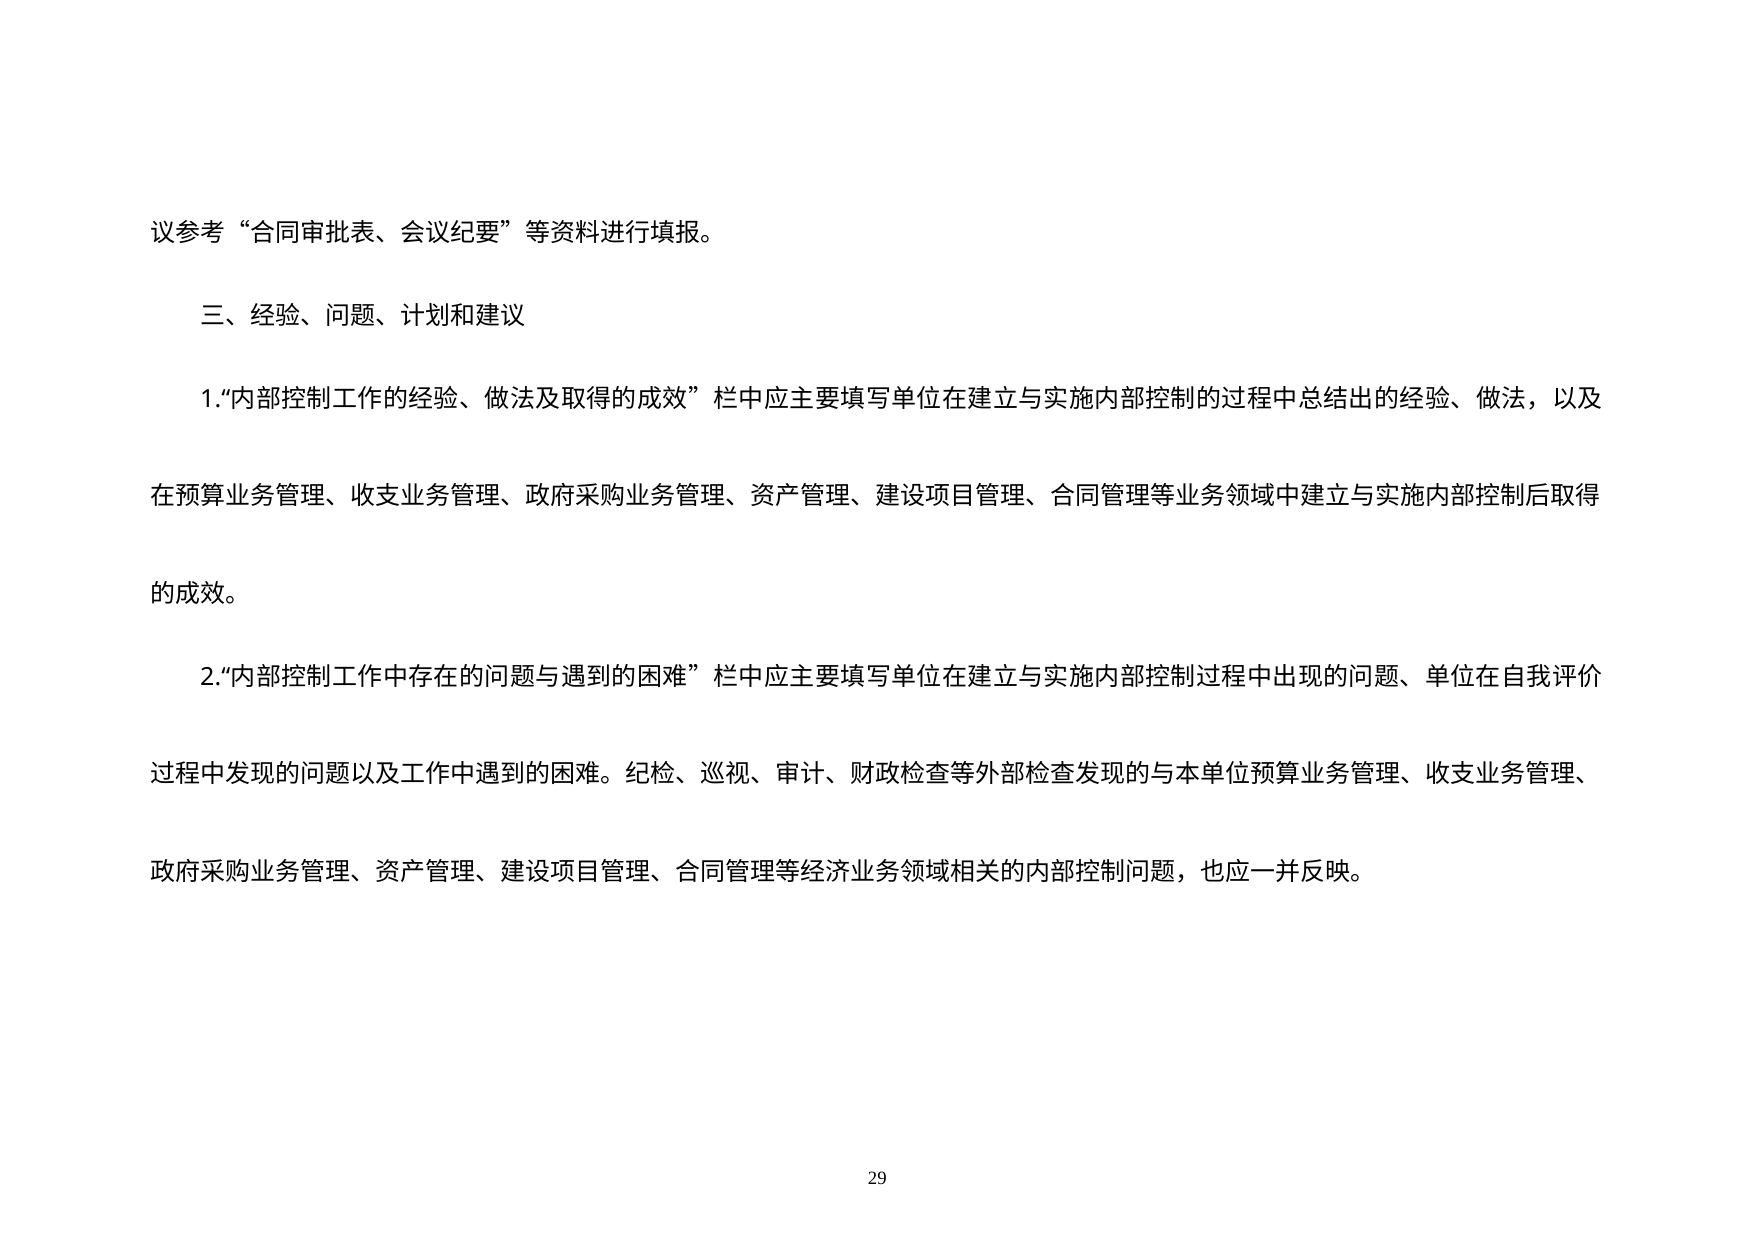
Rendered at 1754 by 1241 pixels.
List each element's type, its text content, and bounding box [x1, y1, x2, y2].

list 1.“内部控制工作的经验、做法及取得的成效”栏中应主要填写单位在建立与实施内部控制的过程中总结出的经验、做法，以及在预算业务管理、收支业务管理、政府采购业务管理、资产管理、建设项目管理、合同管理等业务领域中建立与实施内部控制后取得的成效。 [150, 364, 1604, 624]
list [150, 198, 1604, 263]
list 三、经验、问题、计划和建议 [150, 281, 1604, 346]
list 2.“内部控制工作中存在的问题与遇到的困难”栏中应主要填写单位在建立与实施内部控制过程中出现的问题、单位在自我评价过程中发现的问题以及工作中遇到的困难。纪检、巡视、审计、财政检查等外部检查发现的与本单位预算业务管理、收支业务管理、政府采购业务管理、资产管理、建设项目管理、合同管理等经济业务领域相关的内部控制问题，也应一并反映。 [150, 642, 1604, 902]
